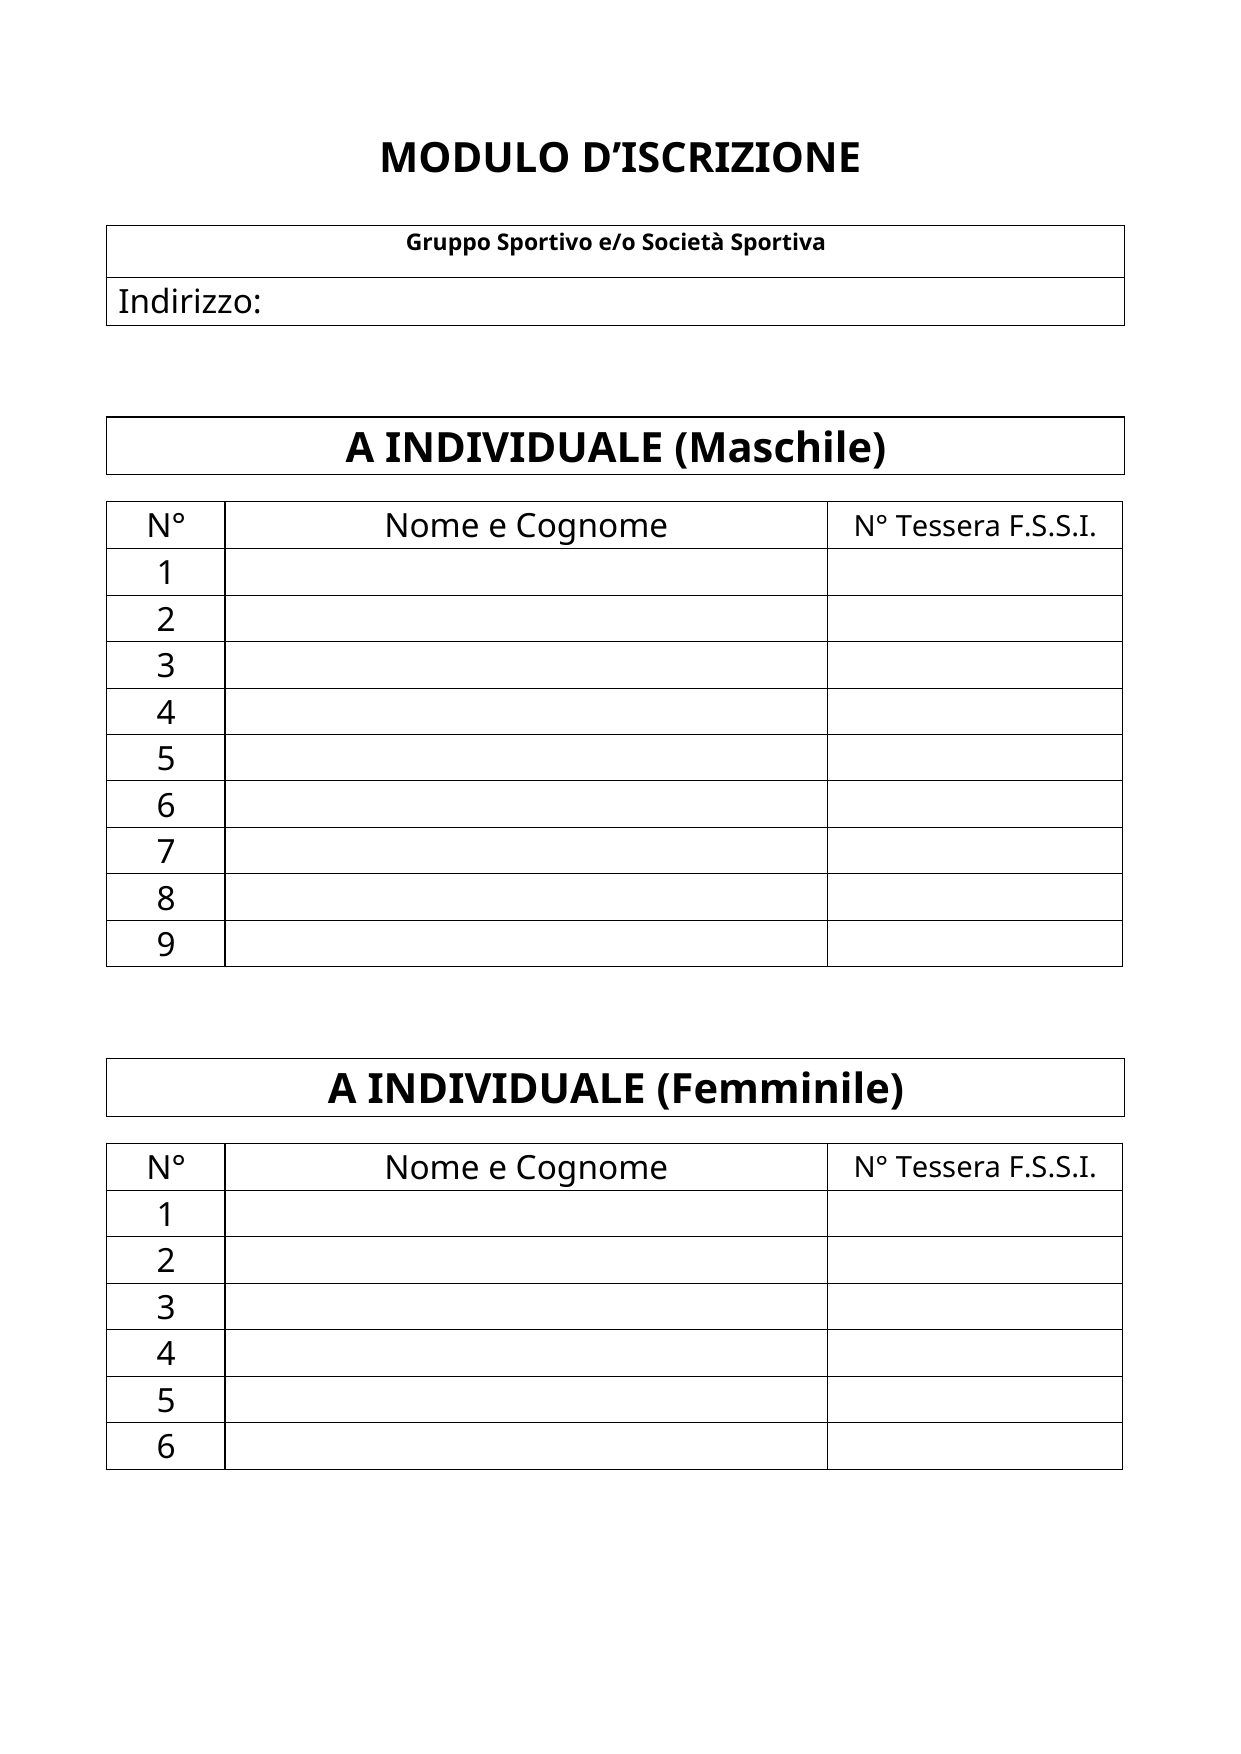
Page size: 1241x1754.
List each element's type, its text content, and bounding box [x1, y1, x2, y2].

table_header A INDIVIDUALE (Femminile) [107, 1059, 1124, 1116]
table_cell 1 [107, 549, 224, 594]
table_cell 3 [107, 642, 224, 687]
text MODULO D’ISCRIZIONE [118, 128, 1122, 185]
table_cell [828, 1330, 1122, 1376]
table_cell 8 [107, 874, 224, 920]
table_cell [226, 1377, 827, 1422]
table_cell [828, 689, 1122, 734]
table_cell [828, 642, 1122, 687]
table_cell 9 [107, 921, 224, 966]
table_header Gruppo Sportivo e/o Società Sportiva [107, 226, 1124, 277]
table_cell [828, 735, 1122, 780]
table_cell 2 [107, 1237, 224, 1283]
table_header N° Tessera F.S.S.I. [828, 502, 1122, 548]
table_cell 5 [107, 1377, 224, 1422]
table_cell 2 [107, 596, 224, 641]
table_cell Indirizzo: [107, 278, 1124, 324]
table_cell [828, 874, 1122, 920]
table_cell [828, 1377, 1122, 1422]
table_cell [226, 874, 827, 920]
table_cell [226, 781, 827, 827]
table_cell [828, 1237, 1122, 1283]
table_cell [226, 642, 827, 687]
table_cell 4 [107, 1330, 224, 1376]
table_cell [226, 1284, 827, 1329]
table_cell 6 [107, 1423, 224, 1468]
table_cell [828, 828, 1122, 873]
table_cell [226, 828, 827, 873]
table_cell 5 [107, 735, 224, 780]
table_cell [828, 921, 1122, 966]
table_cell [226, 921, 827, 966]
table_cell [226, 1330, 827, 1376]
table_cell [828, 549, 1122, 594]
table_cell [828, 1191, 1122, 1236]
table_cell [226, 1237, 827, 1283]
table_cell [226, 549, 827, 594]
table_header A INDIVIDUALE (Maschile) [107, 418, 1124, 474]
table_cell [226, 689, 827, 734]
table_header Nome e Cognome [226, 1144, 827, 1190]
table_header N° [107, 502, 224, 548]
table_cell [828, 596, 1122, 641]
table_cell 7 [107, 828, 224, 873]
table_cell [226, 735, 827, 780]
table_cell 1 [107, 1191, 224, 1236]
table_header Nome e Cognome [226, 502, 827, 548]
table_cell [226, 596, 827, 641]
table_cell [226, 1191, 827, 1236]
table_cell 6 [107, 781, 224, 827]
table_header N° Tessera F.S.S.I. [828, 1144, 1122, 1190]
table_cell [828, 1423, 1122, 1468]
table_header N° [107, 1144, 224, 1190]
table_cell [226, 1423, 827, 1468]
table_cell 3 [107, 1284, 224, 1329]
table_cell 4 [107, 689, 224, 734]
table_cell [828, 1284, 1122, 1329]
table_cell [828, 781, 1122, 827]
